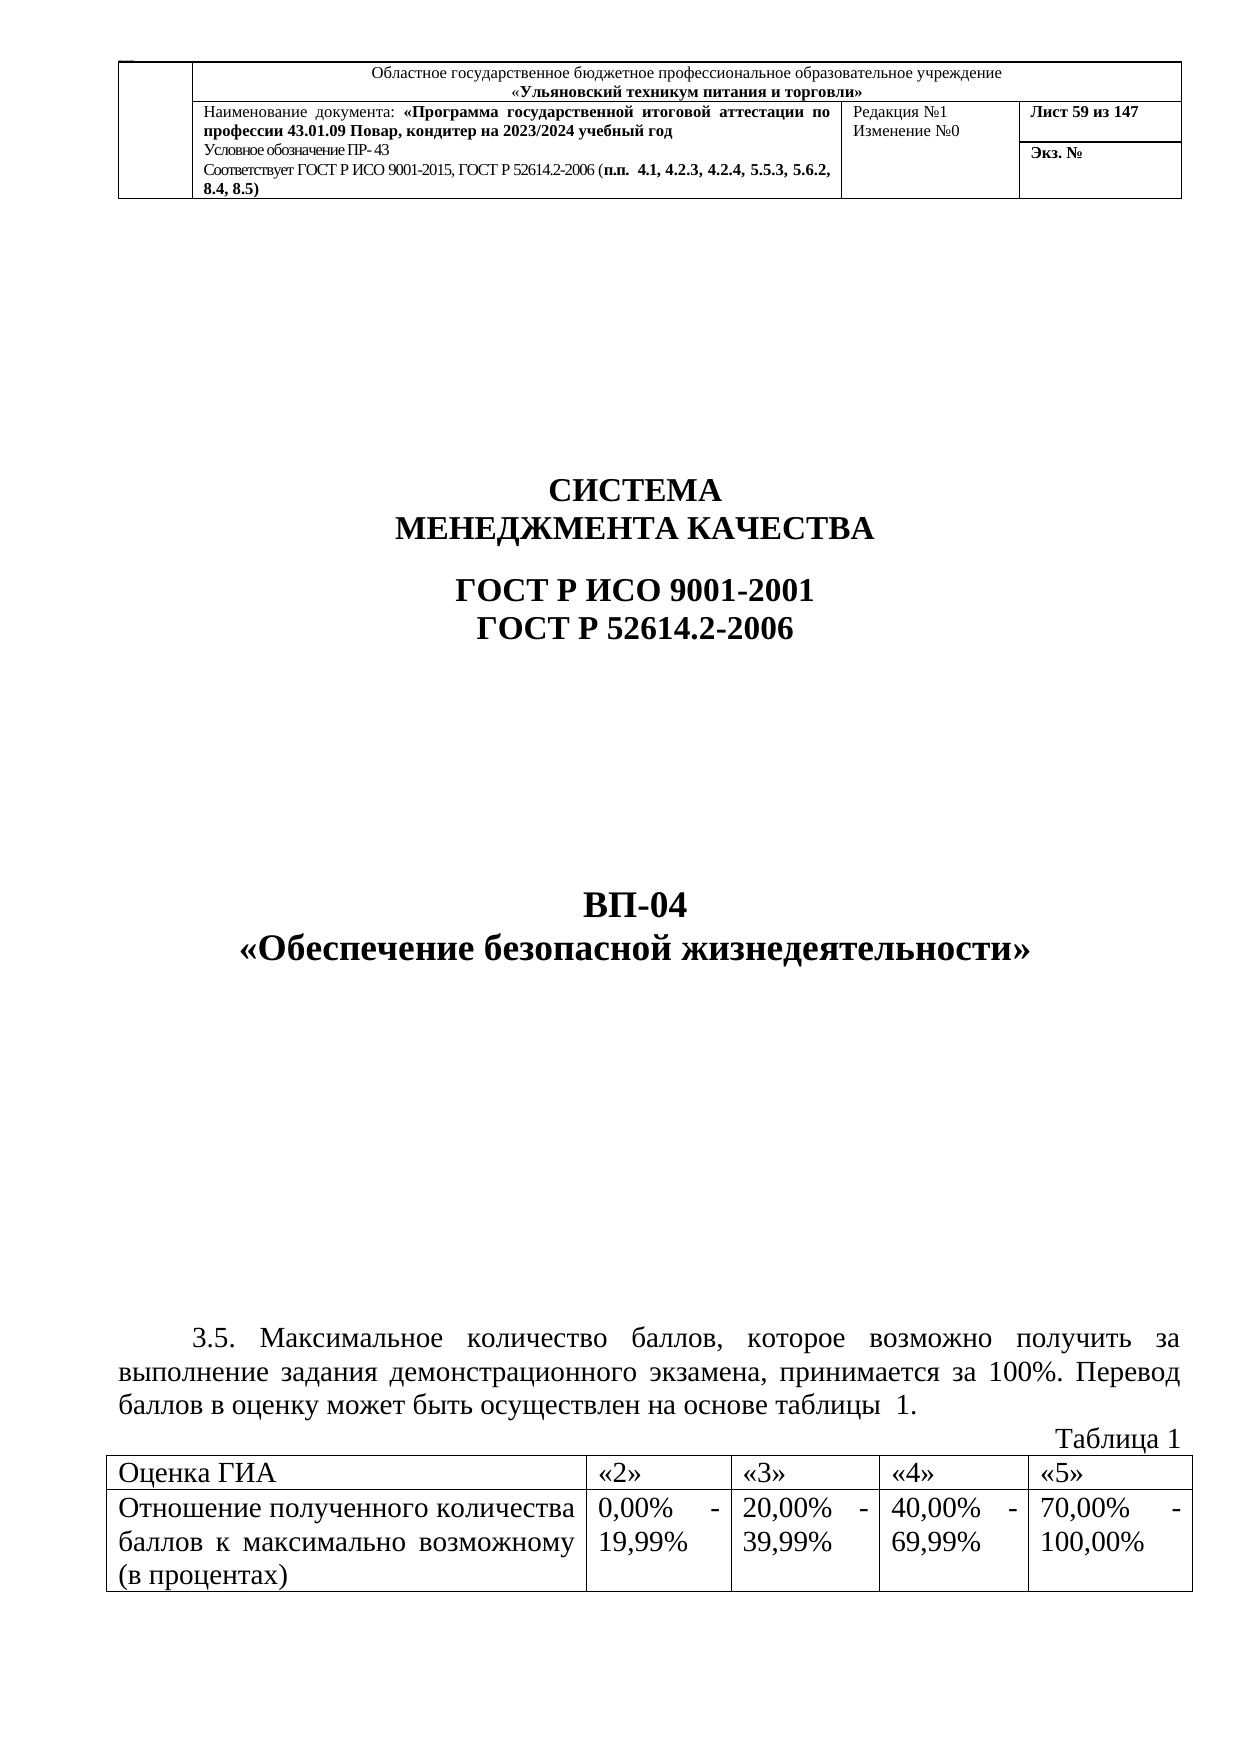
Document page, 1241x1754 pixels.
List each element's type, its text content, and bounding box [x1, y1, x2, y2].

table_cell Отношение полученного количества баллов к максимально возможному (в процентах) [107, 1490, 586, 1591]
table_cell 0,00% - 19,99% [587, 1490, 731, 1591]
table_header «5» [1029, 1456, 1192, 1489]
text Таблица 1 [118, 1421, 1181, 1454]
text 3.5. Максимальное количество баллов, которое возможно получить за выполнение задания демонстрационного экзамена, принимается за 100%. Перевод баллов в оценку может быть осуществлен на основе таблицы 1. [118, 1320, 1181, 1421]
table_header «2» [587, 1456, 731, 1489]
table_header «4» [880, 1456, 1028, 1489]
table_cell 20,00% - 39,99% [732, 1490, 879, 1591]
table_header Оценка ГИА [107, 1456, 586, 1489]
table_header «3» [732, 1456, 879, 1489]
table_cell 70,00% - 100,00% [1029, 1490, 1192, 1591]
table_cell 40,00% - 69,99% [880, 1490, 1028, 1591]
